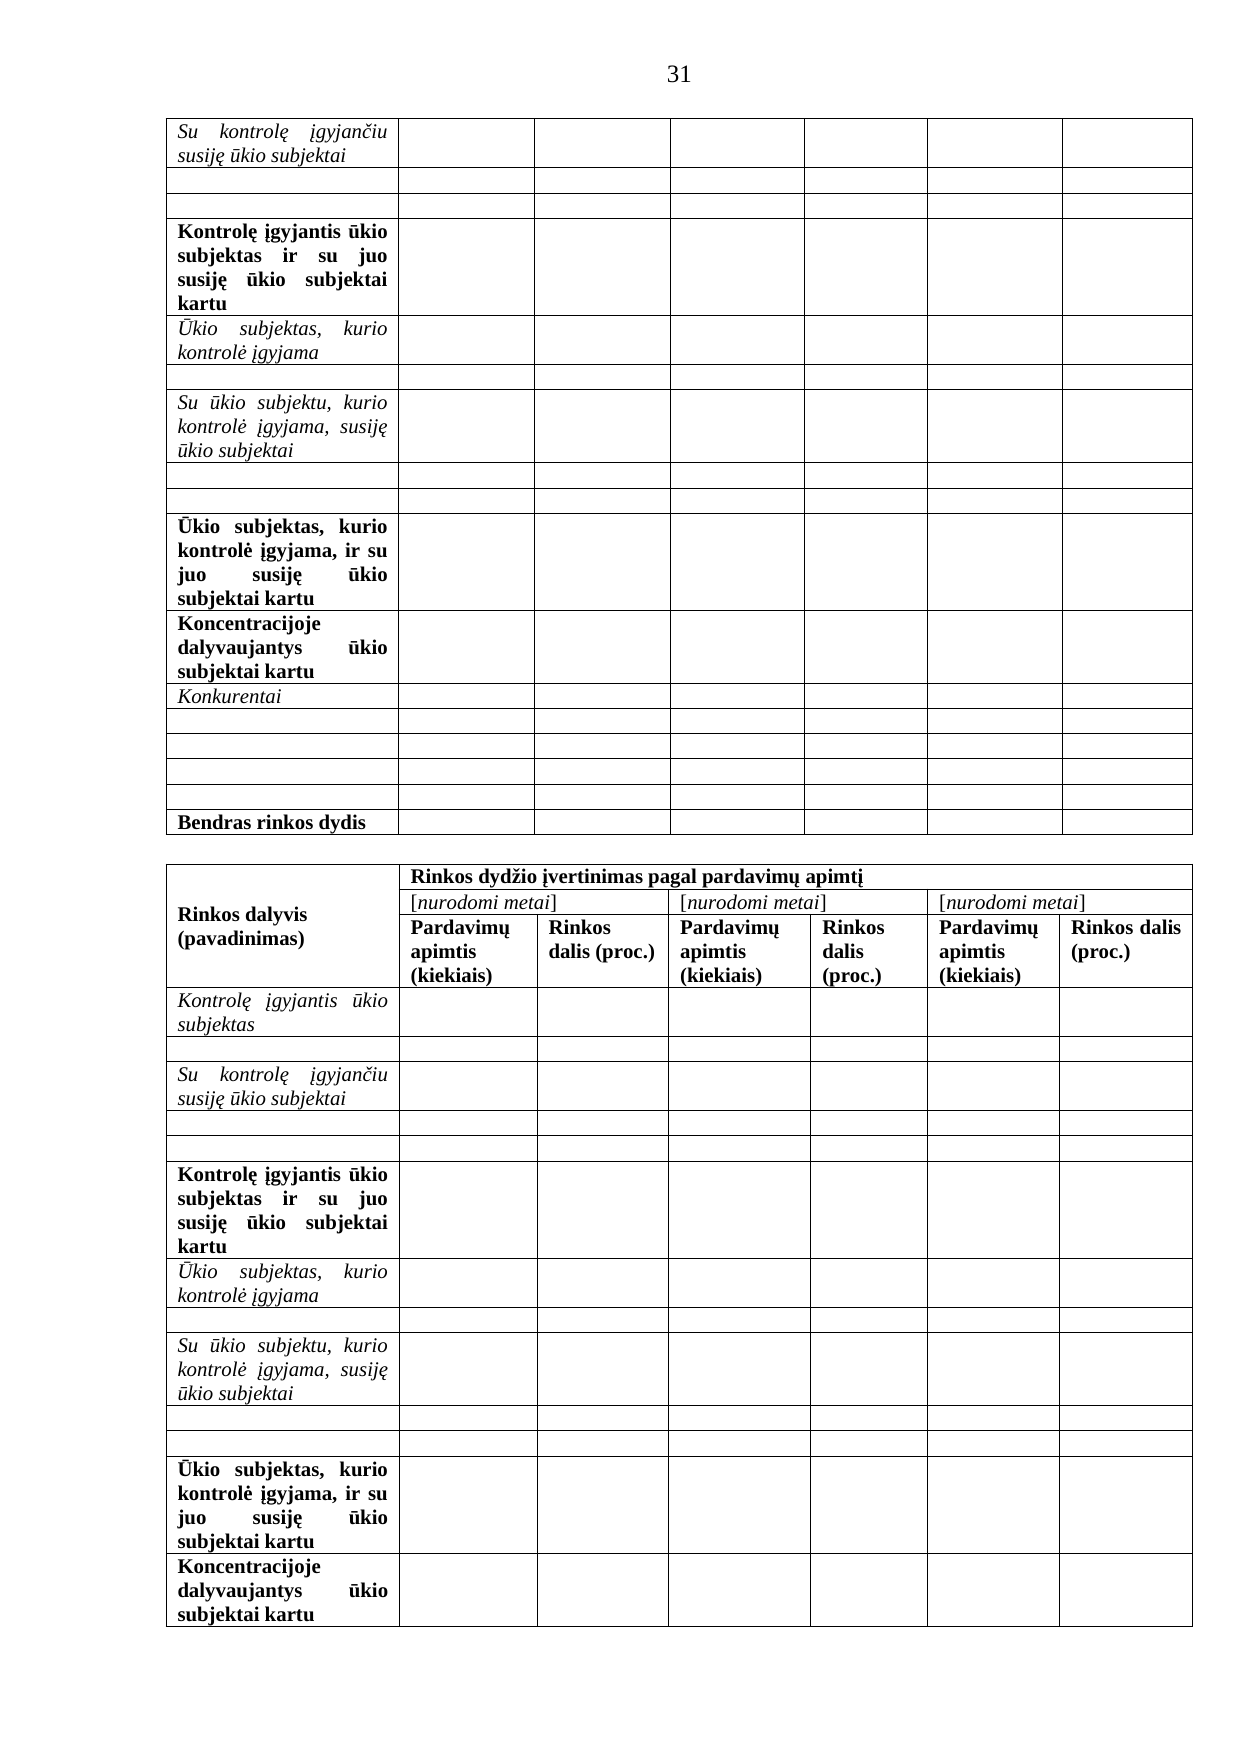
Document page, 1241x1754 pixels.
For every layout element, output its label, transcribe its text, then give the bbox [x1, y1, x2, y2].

table_cell Rinkos dalis (proc.) [538, 915, 668, 987]
table_cell [167, 168, 398, 192]
table_cell [399, 365, 534, 389]
table_cell [811, 1406, 927, 1430]
table_cell [669, 1162, 810, 1258]
table_cell [811, 1136, 927, 1161]
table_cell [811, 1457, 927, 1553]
table_cell [928, 1037, 1059, 1061]
table_cell [1063, 219, 1192, 315]
table_cell [400, 1111, 537, 1135]
table_cell [399, 709, 534, 733]
table_cell [669, 1308, 810, 1332]
table_cell [1063, 390, 1192, 462]
table_cell [1063, 489, 1192, 512]
table_cell [535, 489, 670, 512]
table_cell [805, 759, 927, 783]
table_cell [928, 390, 1062, 462]
table_cell [538, 1111, 668, 1135]
table_cell [167, 1406, 399, 1430]
table_cell [811, 1111, 927, 1135]
table_cell Rinkos dalis (proc.) [1060, 915, 1192, 987]
table_cell [538, 1062, 668, 1110]
table_cell [805, 168, 927, 192]
table_cell [1060, 1136, 1192, 1161]
table_cell [669, 1136, 810, 1161]
table_cell [671, 734, 804, 758]
table_cell [811, 988, 927, 1036]
table_cell [167, 365, 398, 389]
table_cell [805, 365, 927, 389]
table_cell [671, 514, 804, 610]
table_cell [928, 785, 1062, 808]
table_cell [167, 785, 398, 808]
table_cell [928, 1136, 1059, 1161]
table_cell [928, 684, 1062, 708]
table_cell [811, 1308, 927, 1332]
table_cell [669, 1259, 810, 1307]
table_cell [928, 365, 1062, 389]
table_cell [167, 1431, 399, 1456]
table_cell [805, 463, 927, 487]
table_cell [535, 734, 670, 758]
table_cell [167, 1136, 399, 1161]
table_cell [167, 489, 398, 512]
table_cell [399, 316, 534, 364]
table_cell Kontrolę įgyjantis ūkio subjektas ir su juo susiję ūkio subjektai kartu [167, 219, 398, 315]
table_cell [nurodomi metai] [928, 890, 1192, 914]
table_cell [669, 1037, 810, 1061]
table_cell [928, 734, 1062, 758]
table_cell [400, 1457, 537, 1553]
table_cell Ūkio subjektas, kurio kontrolė įgyjama [167, 1259, 399, 1307]
table_cell [671, 168, 804, 192]
table_cell [400, 1431, 537, 1456]
table_cell Pardavimų apimtis (kiekiais) [400, 915, 537, 987]
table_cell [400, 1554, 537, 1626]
table_cell [805, 785, 927, 808]
table_cell [1060, 988, 1192, 1036]
table_cell [167, 1111, 399, 1135]
table_cell [1063, 684, 1192, 708]
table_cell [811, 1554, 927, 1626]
table_cell [400, 1062, 537, 1110]
table_cell [1063, 709, 1192, 733]
table_cell Koncentracijoje dalyvaujantys ūkio subjektai kartu [167, 611, 398, 683]
table_cell [1063, 194, 1192, 217]
table_cell [1063, 365, 1192, 389]
table_cell [1063, 810, 1192, 834]
table_cell [928, 489, 1062, 512]
table_cell [811, 1037, 927, 1061]
table_cell [535, 759, 670, 783]
table_cell Rinkos dalis (proc.) [811, 915, 927, 987]
table_cell [1063, 611, 1192, 683]
table_cell [811, 1162, 927, 1258]
table_cell [nurodomi metai] [669, 890, 927, 914]
table_cell [671, 489, 804, 512]
table_cell [805, 734, 927, 758]
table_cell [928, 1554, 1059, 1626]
table_cell [1060, 1037, 1192, 1061]
table_cell [811, 1259, 927, 1307]
table_cell [535, 119, 670, 167]
table_cell [167, 759, 398, 783]
table_cell [669, 1333, 810, 1405]
table_header Rinkos dydžio įvertinimas pagal pardavimų apimtį [400, 865, 1192, 888]
table_cell [535, 684, 670, 708]
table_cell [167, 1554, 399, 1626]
table_cell [535, 611, 670, 683]
table_cell [1063, 168, 1192, 192]
table_cell [535, 390, 670, 462]
table_cell [671, 119, 804, 167]
table_cell [805, 684, 927, 708]
table_cell [538, 1308, 668, 1332]
table_cell Ūkio subjektas, kurio kontrolė įgyjama, ir su juo susiję ūkio subjektai kartu [167, 514, 398, 610]
table_cell [805, 390, 927, 462]
table_cell [671, 219, 804, 315]
table_cell [805, 611, 927, 683]
table_cell [1060, 1062, 1192, 1110]
table_cell [538, 1037, 668, 1061]
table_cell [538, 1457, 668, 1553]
table_cell [671, 390, 804, 462]
table_cell [1063, 119, 1192, 167]
table_cell [400, 1333, 537, 1405]
table_cell [535, 194, 670, 217]
table_cell [928, 759, 1062, 783]
table_cell [669, 1062, 810, 1110]
table_cell [805, 316, 927, 364]
table_cell [805, 489, 927, 512]
table_cell [928, 316, 1062, 364]
table_cell [669, 988, 810, 1036]
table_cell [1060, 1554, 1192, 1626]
table_cell [535, 514, 670, 610]
table_cell [399, 611, 534, 683]
table_cell [538, 1333, 668, 1405]
table_cell [399, 489, 534, 512]
table_cell [535, 709, 670, 733]
table_cell Su kontrolę įgyjančiu susiję ūkio subjektai [167, 1062, 399, 1110]
table_cell [928, 168, 1062, 192]
table_cell [399, 219, 534, 315]
table_cell Su ūkio subjektu, kurio kontrolė įgyjama, susiję ūkio subjektai [167, 390, 398, 462]
table_cell [399, 194, 534, 217]
table_cell [535, 365, 670, 389]
table_cell [167, 194, 398, 217]
table_cell [928, 1333, 1059, 1405]
table_cell [538, 1431, 668, 1456]
table_cell [1060, 1162, 1192, 1258]
table_cell [399, 463, 534, 487]
table_cell [928, 194, 1062, 217]
table_cell Pardavimų apimtis (kiekiais) [669, 915, 810, 987]
table_cell Pardavimų apimtis (kiekiais) [928, 915, 1059, 987]
table_cell [928, 463, 1062, 487]
table_cell [811, 1062, 927, 1110]
table_cell [669, 1406, 810, 1430]
table_cell [399, 785, 534, 808]
table_cell [399, 759, 534, 783]
table_cell [671, 759, 804, 783]
table_cell [805, 219, 927, 315]
table_cell [811, 1431, 927, 1456]
table_cell Bendras rinkos dydis [167, 810, 398, 834]
table_cell [167, 709, 398, 733]
table_cell [928, 119, 1062, 167]
table_cell [1063, 759, 1192, 783]
table_cell [400, 1136, 537, 1161]
table_cell [nurodomi metai] [400, 890, 668, 914]
table_cell [1063, 734, 1192, 758]
table_cell [167, 1308, 399, 1332]
table_cell [669, 1111, 810, 1135]
table_cell [400, 1308, 537, 1332]
table_cell [671, 684, 804, 708]
table_cell [928, 1062, 1059, 1110]
table_cell [538, 1259, 668, 1307]
table_cell [1060, 1333, 1192, 1405]
table_cell [399, 514, 534, 610]
table_cell [671, 365, 804, 389]
table_cell [805, 119, 927, 167]
table_cell [399, 390, 534, 462]
table_cell [167, 1037, 399, 1061]
table_cell Su kontrolę įgyjančiu susiję ūkio subjektai [167, 119, 398, 167]
table_cell [671, 194, 804, 217]
table_cell [399, 168, 534, 192]
table_cell [928, 514, 1062, 610]
table_cell [1060, 1259, 1192, 1307]
table_cell [928, 709, 1062, 733]
table_cell Kontrolę įgyjantis ūkio subjektas [167, 988, 399, 1036]
table_cell [399, 734, 534, 758]
table_cell [928, 1259, 1059, 1307]
table_cell [1060, 1431, 1192, 1456]
table_cell Konkurentai [167, 684, 398, 708]
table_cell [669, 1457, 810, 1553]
table_cell [671, 709, 804, 733]
table_cell [535, 168, 670, 192]
table_cell [928, 1406, 1059, 1430]
table_cell [928, 1431, 1059, 1456]
table_cell [1060, 1308, 1192, 1332]
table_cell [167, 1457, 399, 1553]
table_cell [928, 810, 1062, 834]
table_cell [928, 611, 1062, 683]
table_cell [671, 810, 804, 834]
table_cell Ūkio subjektas, kurio kontrolė įgyjama [167, 316, 398, 364]
table_header Rinkos dalyvis (pavadinimas) [167, 865, 399, 987]
table_cell [805, 709, 927, 733]
table_cell [811, 1333, 927, 1405]
table_cell [1060, 1111, 1192, 1135]
table_cell [167, 463, 398, 487]
table_cell [399, 119, 534, 167]
table_cell [928, 988, 1059, 1036]
table_cell [805, 194, 927, 217]
table_cell [538, 1136, 668, 1161]
table_cell [400, 1406, 537, 1430]
table_cell [1063, 785, 1192, 808]
table_cell Su ūkio subjektu, kurio kontrolė įgyjama, susiję ūkio subjektai [167, 1333, 399, 1405]
table_cell [671, 611, 804, 683]
table_cell [538, 1162, 668, 1258]
table_cell [671, 785, 804, 808]
table_cell [1063, 463, 1192, 487]
table_cell [535, 316, 670, 364]
table_cell [538, 988, 668, 1036]
table_cell [400, 988, 537, 1036]
table_cell [928, 1162, 1059, 1258]
table_cell [167, 734, 398, 758]
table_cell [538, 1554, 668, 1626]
table_cell [1063, 514, 1192, 610]
table_cell [1060, 1406, 1192, 1430]
table_cell [535, 463, 670, 487]
table_cell [400, 1162, 537, 1258]
table_cell [399, 684, 534, 708]
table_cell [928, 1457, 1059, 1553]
table_cell [400, 1037, 537, 1061]
table_cell [1063, 316, 1192, 364]
table_cell [538, 1406, 668, 1430]
table_cell [671, 316, 804, 364]
table_cell Kontrolę įgyjantis ūkio subjektas ir su juo susiję ūkio subjektai kartu [167, 1162, 399, 1258]
table_cell [400, 1259, 537, 1307]
table_cell [399, 810, 534, 834]
table_cell [535, 810, 670, 834]
table_cell [805, 514, 927, 610]
table_cell [805, 810, 927, 834]
table_cell [669, 1431, 810, 1456]
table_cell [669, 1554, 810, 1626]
table_cell [671, 463, 804, 487]
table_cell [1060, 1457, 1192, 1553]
table_cell [535, 785, 670, 808]
table_cell [928, 219, 1062, 315]
table_cell [928, 1308, 1059, 1332]
table_cell [535, 219, 670, 315]
table_cell [928, 1111, 1059, 1135]
